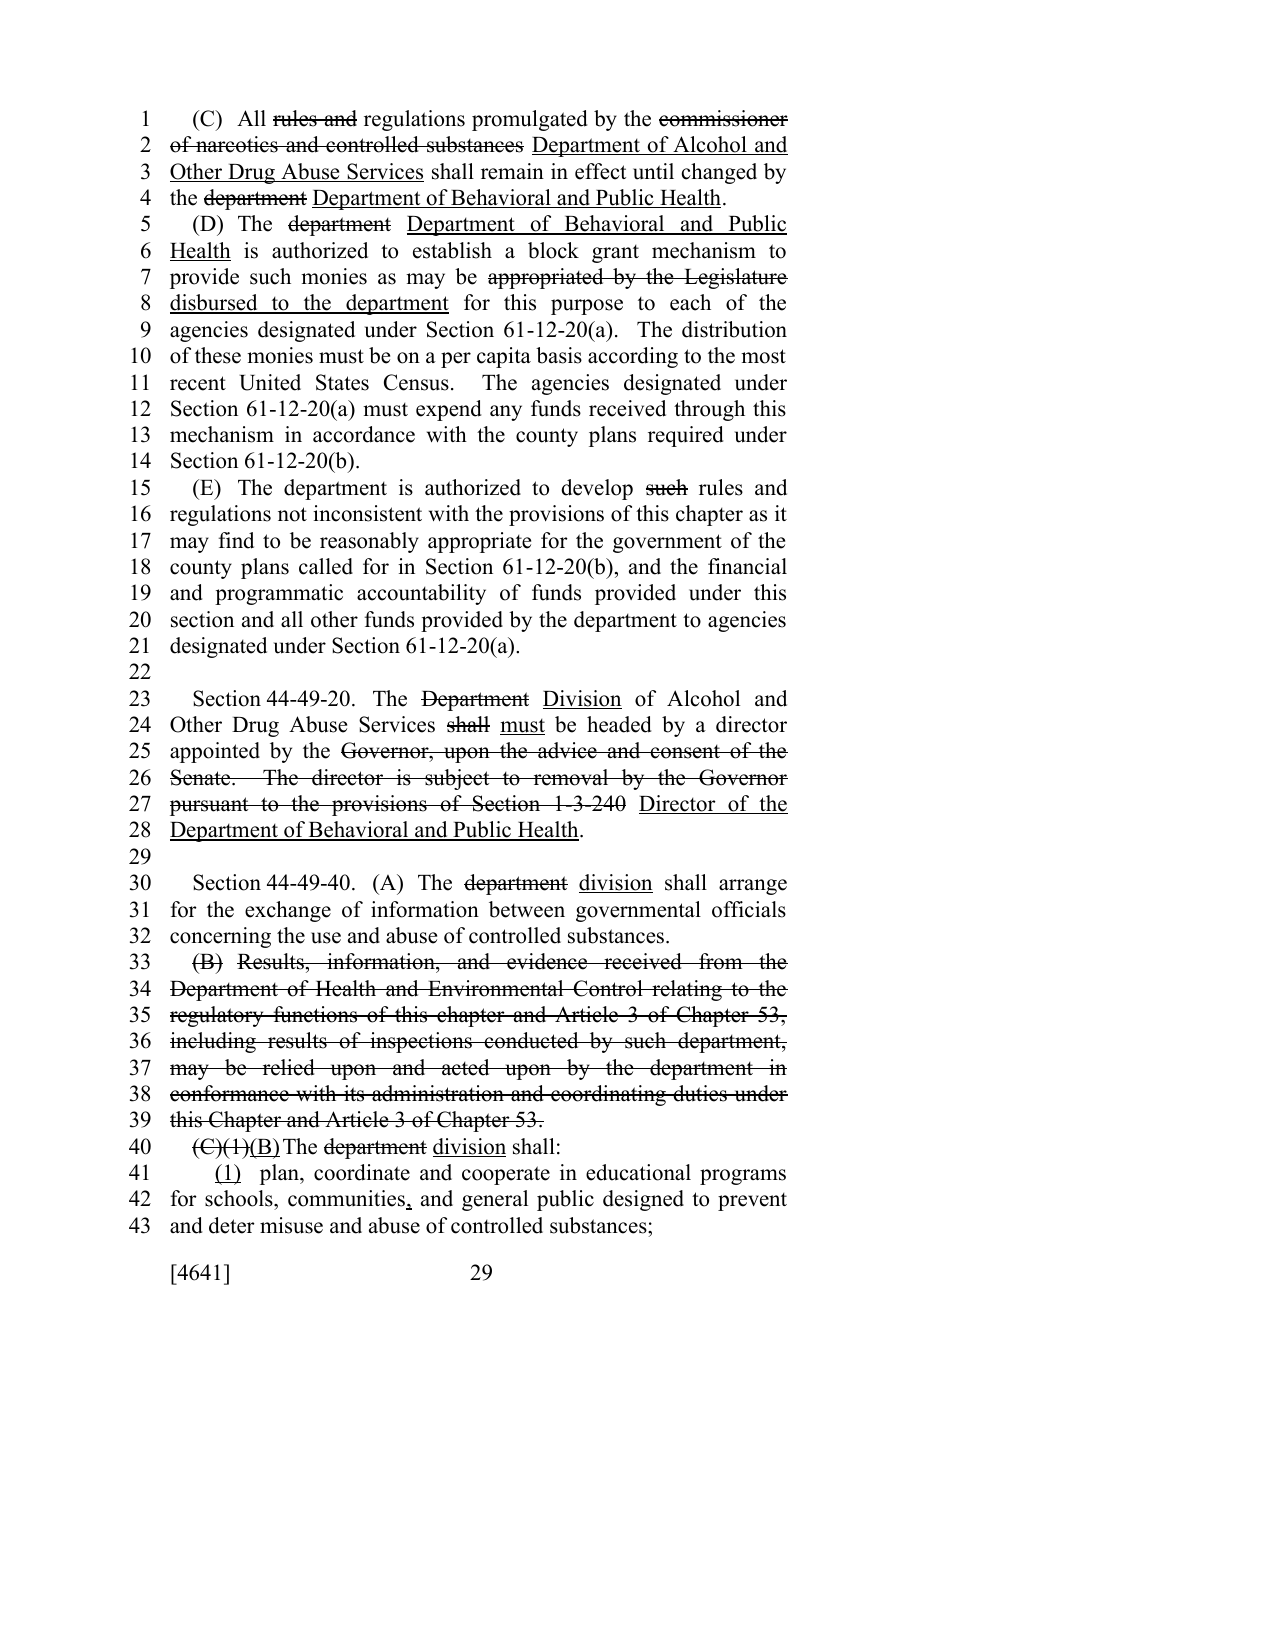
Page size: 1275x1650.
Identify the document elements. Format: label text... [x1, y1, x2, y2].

text (1) plan, coordinate and cooperate in educational programs for schools, communities, and general public designed to prevent and deter misuse and abuse of controlled substances; [169, 1159, 787, 1238]
text (E) The department is authorized to develop such rules and regulations not inconsistent with the provisions of this chapter as it may find to be reasonably appropriate for the government of the county plans called for in Section 61-12-20(b), and the financial and programmatic accountability of funds provided under this section and all other funds provided by the department to agencies designated under Section 61-12-20(a). [169, 474, 787, 658]
text (C) All rules and regulations promulgated by the commissioner of narcotics and controlled substances Department of Alcohol and Other Drug Abuse Services shall remain in effect until changed by the department Department of Behavioral and Public Health. [169, 105, 787, 210]
text (C)(1)(B) The department division shall: [169, 1133, 787, 1159]
text (B) Results, information, and evidence received from the Department of Health and Environmental Control relating to the regulatory functions of this chapter and Article 3 of Chapter 53, including results of inspections conducted by such department, may be relied upon and acted upon by the department in conformance with its administration and coordinating duties under this Chapter and Article 3 of Chapter 53. [169, 948, 787, 989]
text Section 44-49-20. The Department Division of Alcohol and Other Drug Abuse Services shall must be headed by a director appointed by the Governor, upon the advice and consent of the Senate. The director is subject to removal by the Governor pursuant to the provisions of Section 1-3-240 Director of the Department of Behavioral and Public Health. [169, 685, 787, 778]
text Section 44-49-20. The Department Division of Alcohol and Other Drug Abuse Services shall must be headed by a director appointed by the Governor, upon the advice and consent of the Senate. The director is subject to removal by the Governor pursuant to the provisions of Section 1-3-240 Director of the Department of Behavioral and Public Health. [169, 779, 787, 843]
text Section 44-49-40. (A) The department division shall arrange for the exchange of information between governmental officials concerning the use and abuse of controlled substances. [169, 869, 787, 948]
text (D) The department Department of Behavioral and Public Health is authorized to establish a block grant mechanism to provide such monies as may be appropriated by the Legislature disbursed to the department for this purpose to each of the agencies designated under Section 61-12-20(a). The distribution of these monies must be on a per capita basis according to the most recent United States Census. The agencies designated under Section 61-12-20(a) must expend any funds received through this mechanism in accordance with the county plans required under Section 61-12-20(b). [169, 210, 787, 474]
